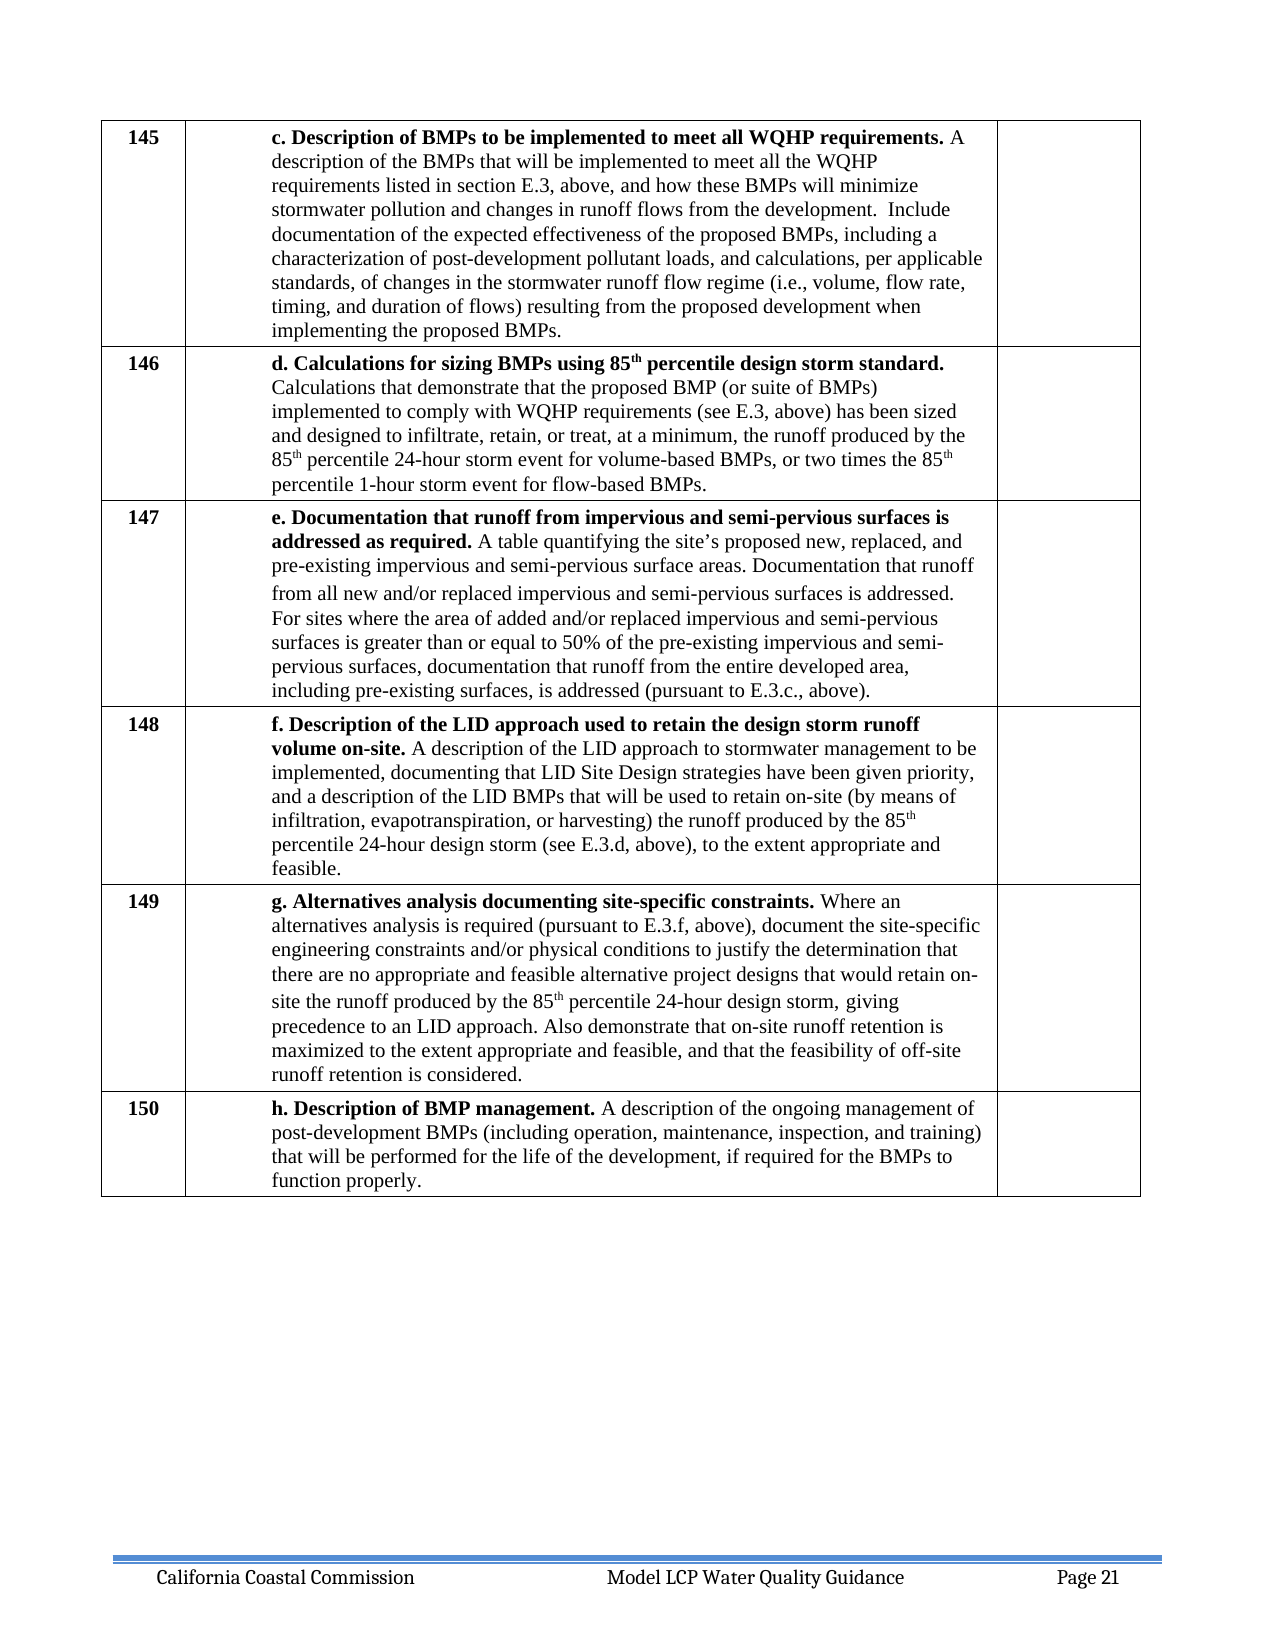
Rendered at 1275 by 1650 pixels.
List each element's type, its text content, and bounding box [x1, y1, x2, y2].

table_cell [998, 347, 1140, 500]
table_cell g. Alternatives analysis documenting site-specific constraints. Where an alternatives analysis is required (pursuant to E.3.f, above), document the site-specific engineering constraints and/or physical conditions to justify the determination that there are no appropriate and feasible alternative project designs that would retain on-site the runoff produced by the 85th percentile 24-hour design storm, giving precedence to an LID approach. Also demonstrate that on-site runoff retention is maximized to the extent appropriate and feasible, and that the feasibility of off-site runoff retention is considered. [186, 885, 997, 1091]
table_cell c. Description of BMPs to be implemented to meet all WQHP requirements. A description of the BMPs that will be implemented to meet all the WQHP requirements listed in section E.3, above, and how these BMPs will minimize stormwater pollution and changes in runoff flows from the development. Include documentation of the expected effectiveness of the proposed BMPs, including a characterization of post-development pollutant loads, and calculations, per applicable standards, of changes in the stormwater runoff flow regime (i.e., volume, flow rate, timing, and duration of flows) resulting from the proposed development when implementing the proposed BMPs. [186, 121, 997, 346]
table_cell 148 [102, 707, 185, 884]
table_cell 145 [102, 121, 185, 346]
table_cell [998, 1092, 1140, 1196]
table_cell d. Calculations for sizing BMPs using 85th percentile design storm standard. Calculations that demonstrate that the proposed BMP (or suite of BMPs) implemented to comply with WQHP requirements (see E.3, above) has been sized and designed to infiltrate, retain, or treat, at a minimum, the runoff produced by the 85th percentile 24-hour storm event for volume-based BMPs, or two times the 85th percentile 1-hour storm event for flow-based BMPs. [186, 347, 997, 500]
table_cell [998, 885, 1140, 1091]
table_cell e. Documentation that runoff from impervious and semi-pervious surfaces is addressed as required. A table quantifying the site’s proposed new, replaced, and pre-existing impervious and semi-pervious surface areas. Documentation that runoff from all new and/or replaced impervious and semi-pervious surfaces is addressed. For sites where the area of added and/or replaced impervious and semi-pervious surfaces is greater than or equal to 50% of the pre-existing impervious and semi-pervious surfaces, documentation that runoff from the entire developed area, including pre-existing surfaces, is addressed (pursuant to E.3.c., above). [186, 501, 997, 706]
table_cell 150 [102, 1092, 185, 1196]
table_cell [998, 707, 1140, 884]
table_cell 149 [102, 885, 185, 1091]
table_cell 147 [102, 501, 185, 706]
table_cell h. Description of BMP management. A description of the ongoing management of post-development BMPs (including operation, maintenance, inspection, and training) that will be performed for the life of the development, if required for the BMPs to function properly. [186, 1092, 997, 1196]
table_cell [998, 501, 1140, 706]
table_cell 146 [102, 347, 185, 500]
table_cell [998, 121, 1140, 346]
table_cell f. Description of the LID approach used to retain the design storm runoff volume on-site. A description of the LID approach to stormwater management to be implemented, documenting that LID Site Design strategies have been given priority, and a description of the LID BMPs that will be used to retain on-site (by means of infiltration, evapotranspiration, or harvesting) the runoff produced by the 85th percentile 24-hour design storm (see E.3.d, above), to the extent appropriate and feasible. [186, 707, 997, 884]
